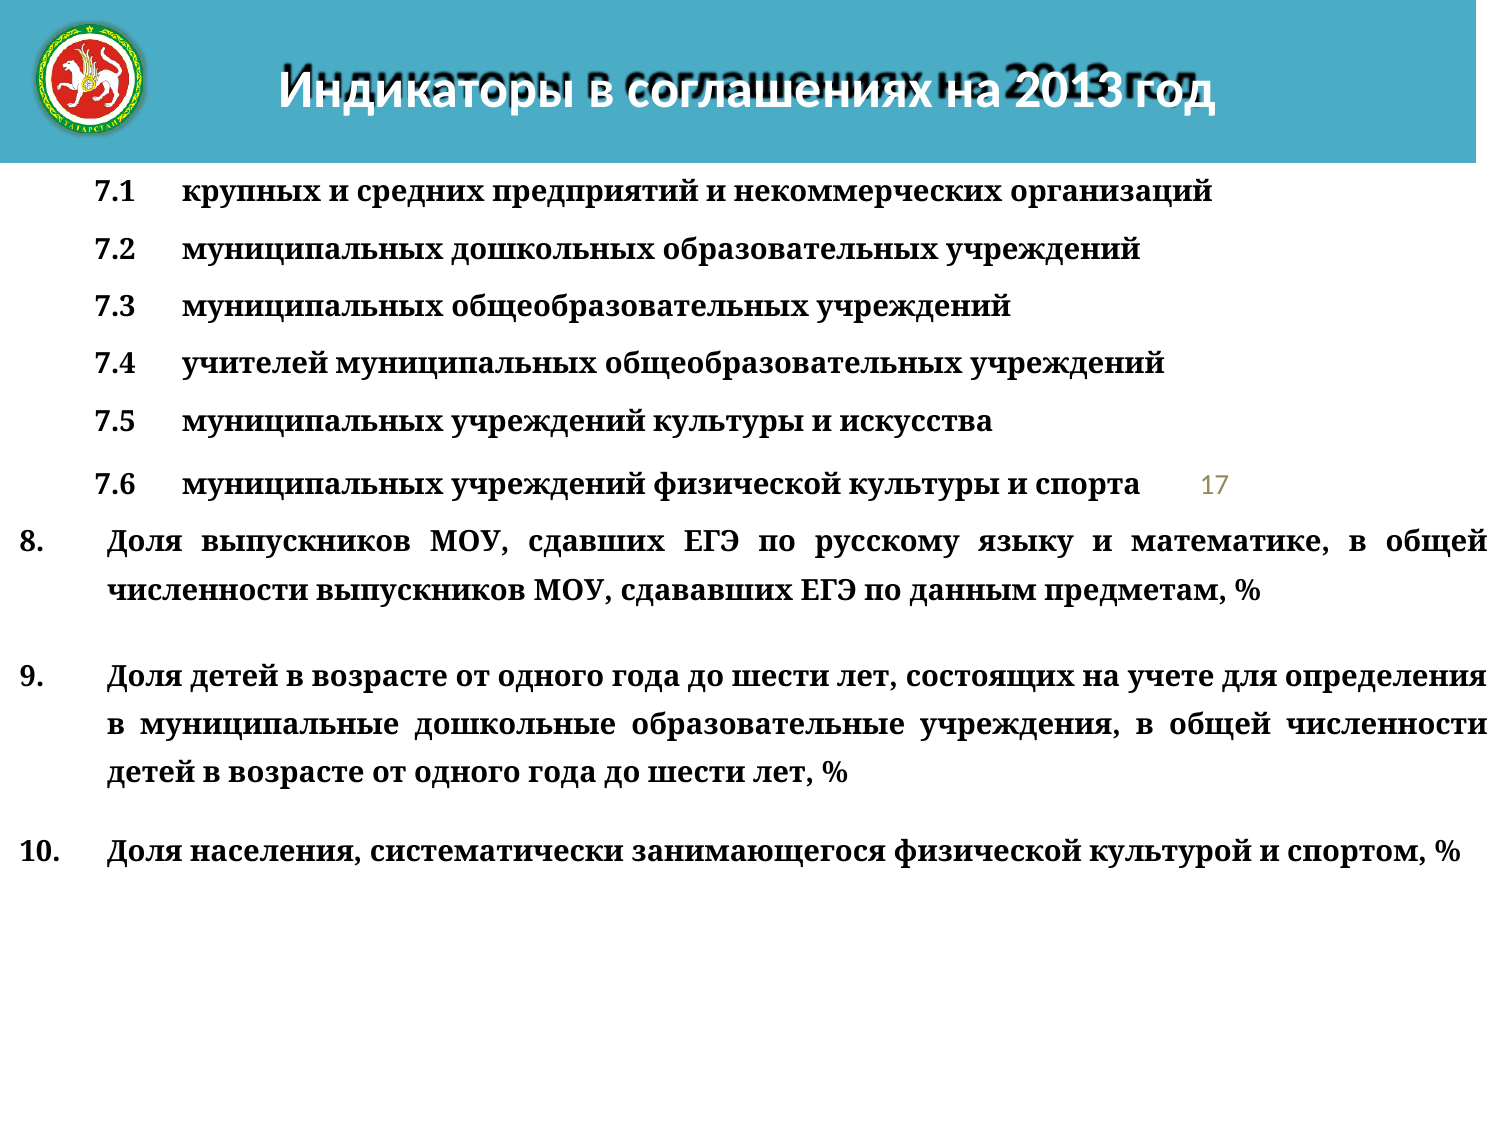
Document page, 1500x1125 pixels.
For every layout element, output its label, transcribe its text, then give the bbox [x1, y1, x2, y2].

list муниципальных общеобразовательных учреждений [94, 285, 1489, 325]
list муниципальных дошкольных образовательных учреждений [94, 228, 1489, 268]
picture [245, 27, 1247, 148]
list муниципальных учреждений культуры и искусства [94, 400, 1489, 439]
list крупных и средних предприятий и некоммерческих организаций [94, 171, 1489, 210]
list учителей муниципальных общеобразовательных учреждений [94, 342, 1489, 382]
list Доля населения, систематически занимающегося физической культурой и спортом, % [19, 830, 1489, 869]
list муниципальных учреждений физической культуры и спорта 17 [94, 463, 1489, 503]
picture [28, 16, 151, 141]
list Доля детей в возрасте от одного года до шести лет, состоящих на учете для определения в муниципальные дошкольные образовательные учреждения, в общей численности детей в возрасте от одного года до шести лет, % [19, 655, 1489, 791]
list Доля выпускников МОУ, сдавших ЕГЭ по русскому языку и математике, в общей численности выпускников МОУ, сдававших ЕГЭ по данным предметам, % [19, 521, 1489, 608]
